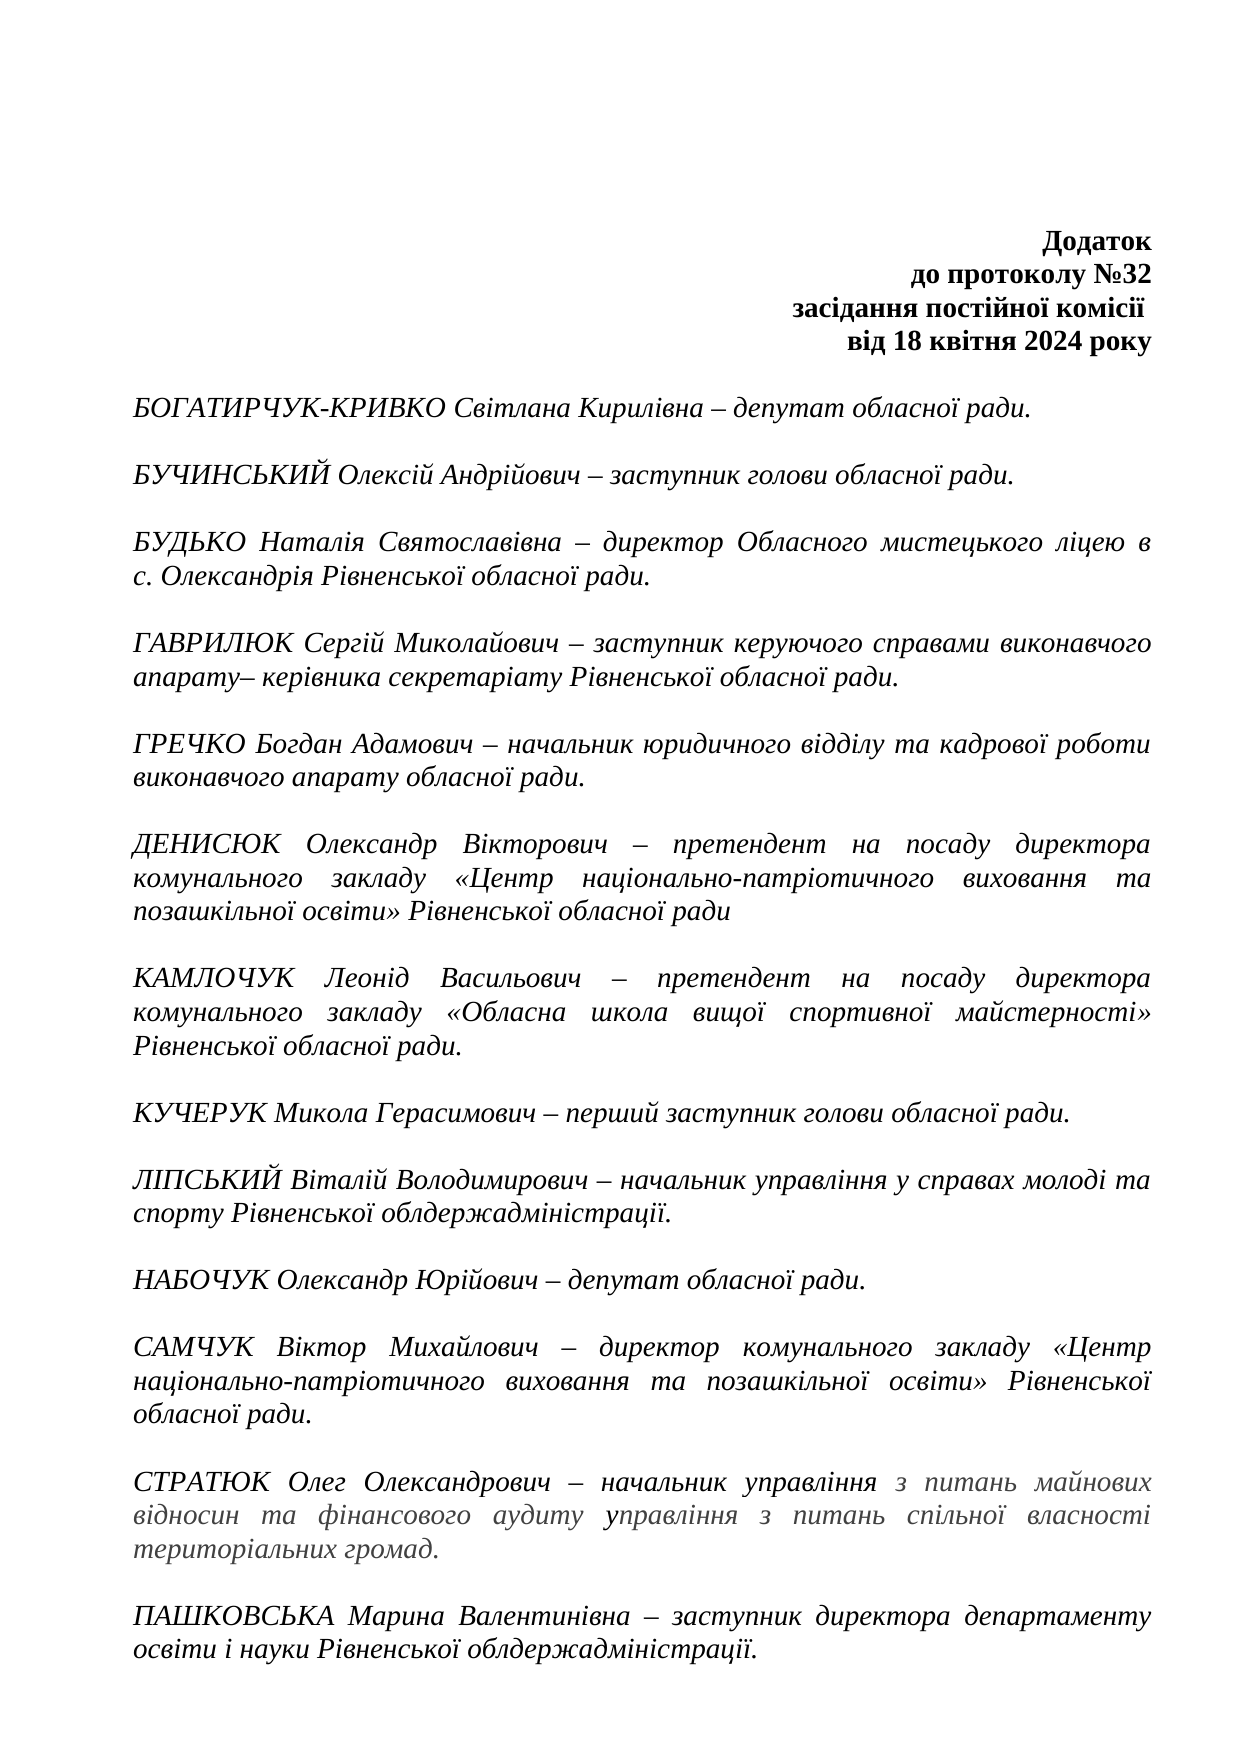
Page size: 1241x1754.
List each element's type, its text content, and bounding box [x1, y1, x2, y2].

list Богатирчук-Кривко Світлана Кирилівна – депутат обласної ради. [133, 390, 1152, 424]
list Денисюк Олександр Вікторович – претендент на посаду директора комунального закладу «Центр національно-патріотичного виховання та позашкільної освіти» Рівненської обласної ради [133, 826, 1152, 927]
list Стратюк Олег Олександрович – начальник управління з питань майнових відносин та фінансового аудиту управління з питань спільної власності територіальних громад. [133, 1464, 1152, 1564]
list Гаврилюк Сергій Миколайович – заступник керуючого справами виконавчого апарату– керівника секретаріату Рівненської обласної ради. [133, 625, 1152, 692]
text до протоколу №32 [103, 256, 1152, 290]
list Будько Наталія Святославівна – директор Обласного мистецького ліцею в с. Олександрія Рівненської обласної ради. [133, 524, 1152, 592]
list Гречко Богдан Адамович – начальник юридичного відділу та кадрової роботи виконавчого апарату обласної ради. [133, 726, 1152, 793]
list Камлочук Леонід Васильович – претендент на посаду директора комунального закладу «Обласна школа вищої спортивної майстерності» Рівненської обласної ради. [133, 961, 1152, 1061]
text Додаток [103, 223, 1152, 256]
text Самчук Віктор Михайлович – директор комунального закладу «Центр національно-патріотичного виховання та позашкільної освіти» Рівненської обласної ради. [133, 1329, 1152, 1430]
text Набочук Олександр Юрійович – депутат обласної ради. [133, 1262, 1152, 1296]
list Пашковська Марина Валентинівна – заступник директора департаменту освіти і науки Рівненської облдержадміністрації. [133, 1598, 1152, 1665]
list Кучерук Микола Герасимович – перший заступник голови обласної ради. [133, 1095, 1152, 1128]
list Бучинський Олексій Андрійович – заступник голови обласної ради. [133, 457, 1152, 491]
text засідання постійної комісії від 18 квітня 2024 року [103, 290, 1152, 357]
list Ліпський Віталій Володимирович – начальник управління у справах молоді та спорту Рівненської облдержадміністрації. [133, 1162, 1152, 1229]
